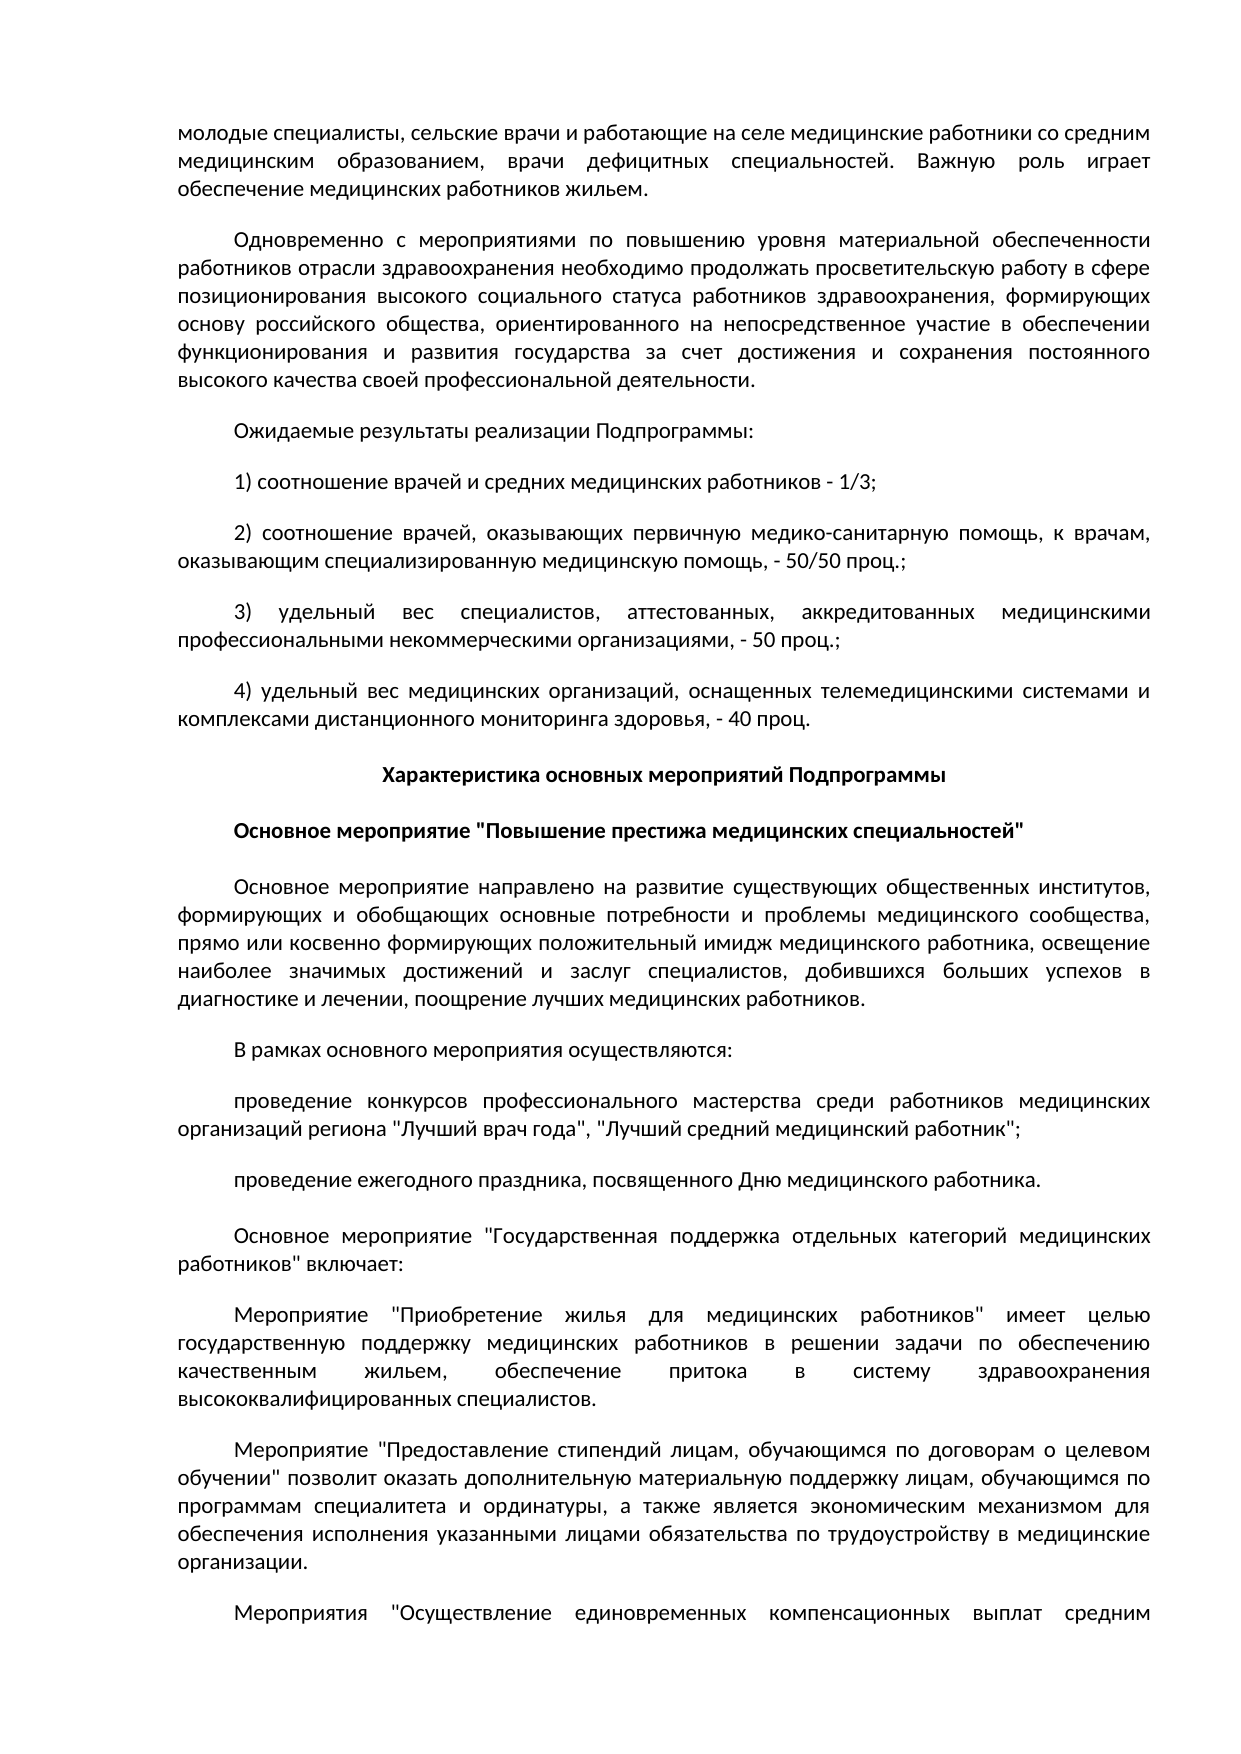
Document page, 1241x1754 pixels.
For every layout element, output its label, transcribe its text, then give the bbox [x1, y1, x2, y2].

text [177, 118, 1152, 202]
text 4) удельный вес медицинских организаций, оснащенных телемедицинскими системами и комплексами дистанционного мониторинга здоровья, - 40 проц. [177, 676, 1152, 732]
text Мероприятие "Предоставление стипендий лицам, обучающимся по договорам о целевом обучении" позволит оказать дополнительную материальную поддержку лицам, обучающимся по программам специалитета и ординатуры, а также является экономическим механизмом для обеспечения исполнения указанными лицами обязательства по трудоустройству в медицинские организации. [177, 1435, 1152, 1575]
text В рамках основного мероприятия осуществляются: [177, 1035, 1152, 1063]
text 1) соотношение врачей и средних медицинских работников - 1/3; [177, 467, 1152, 495]
title Основное мероприятие "Повышение престижа медицинских специальностей" [177, 816, 1152, 844]
text Одновременно с мероприятиями по повышению уровня материальной обеспеченности работников отрасли здравоохранения необходимо продолжать просветительскую работу в сфере позиционирования высокого социального статуса работников здравоохранения, формирующих основу российского общества, ориентированного на непосредственное участие в обеспечении функционирования и развития государства за счет достижения и сохранения постоянного высокого качества своей профессиональной деятельности. [177, 225, 1152, 393]
text проведение конкурсов профессионального мастерства среди работников медицинских организаций региона "Лучший врач года", "Лучший средний медицинский работник"; [177, 1086, 1152, 1142]
text 2) соотношение врачей, оказывающих первичную медико-санитарную помощь, к врачам, оказывающим специализированную медицинскую помощь, - 50/50 проц.; [177, 518, 1152, 574]
text Основное мероприятие направлено на развитие существующих общественных институтов, формирующих и обобщающих основные потребности и проблемы медицинского сообщества, прямо или косвенно формирующих положительный имидж медицинского работника, освещение наиболее значимых достижений и заслуг специалистов, добившихся больших успехов в диагностике и лечении, поощрение лучших медицинских работников. [177, 872, 1152, 1012]
title Характеристика основных мероприятий Подпрограммы [177, 760, 1152, 788]
text 3) удельный вес специалистов, аттестованных, аккредитованных медицинскими профессиональными некоммерческими организациями, - 50 проц.; [177, 597, 1152, 653]
text Основное мероприятие "Государственная поддержка отдельных категорий медицинских работников" включает: [177, 1221, 1152, 1277]
text Мероприятие "Приобретение жилья для медицинских работников" имеет целью государственную поддержку медицинских работников в решении задачи по обеспечению качественным жильем, обеспечение притока в систему здравоохранения высококвалифицированных специалистов. [177, 1300, 1152, 1412]
text проведение ежегодного праздника, посвященного Дню медицинского работника. [177, 1165, 1152, 1193]
text Ожидаемые результаты реализации Подпрограммы: [177, 416, 1152, 444]
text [177, 1598, 1152, 1626]
